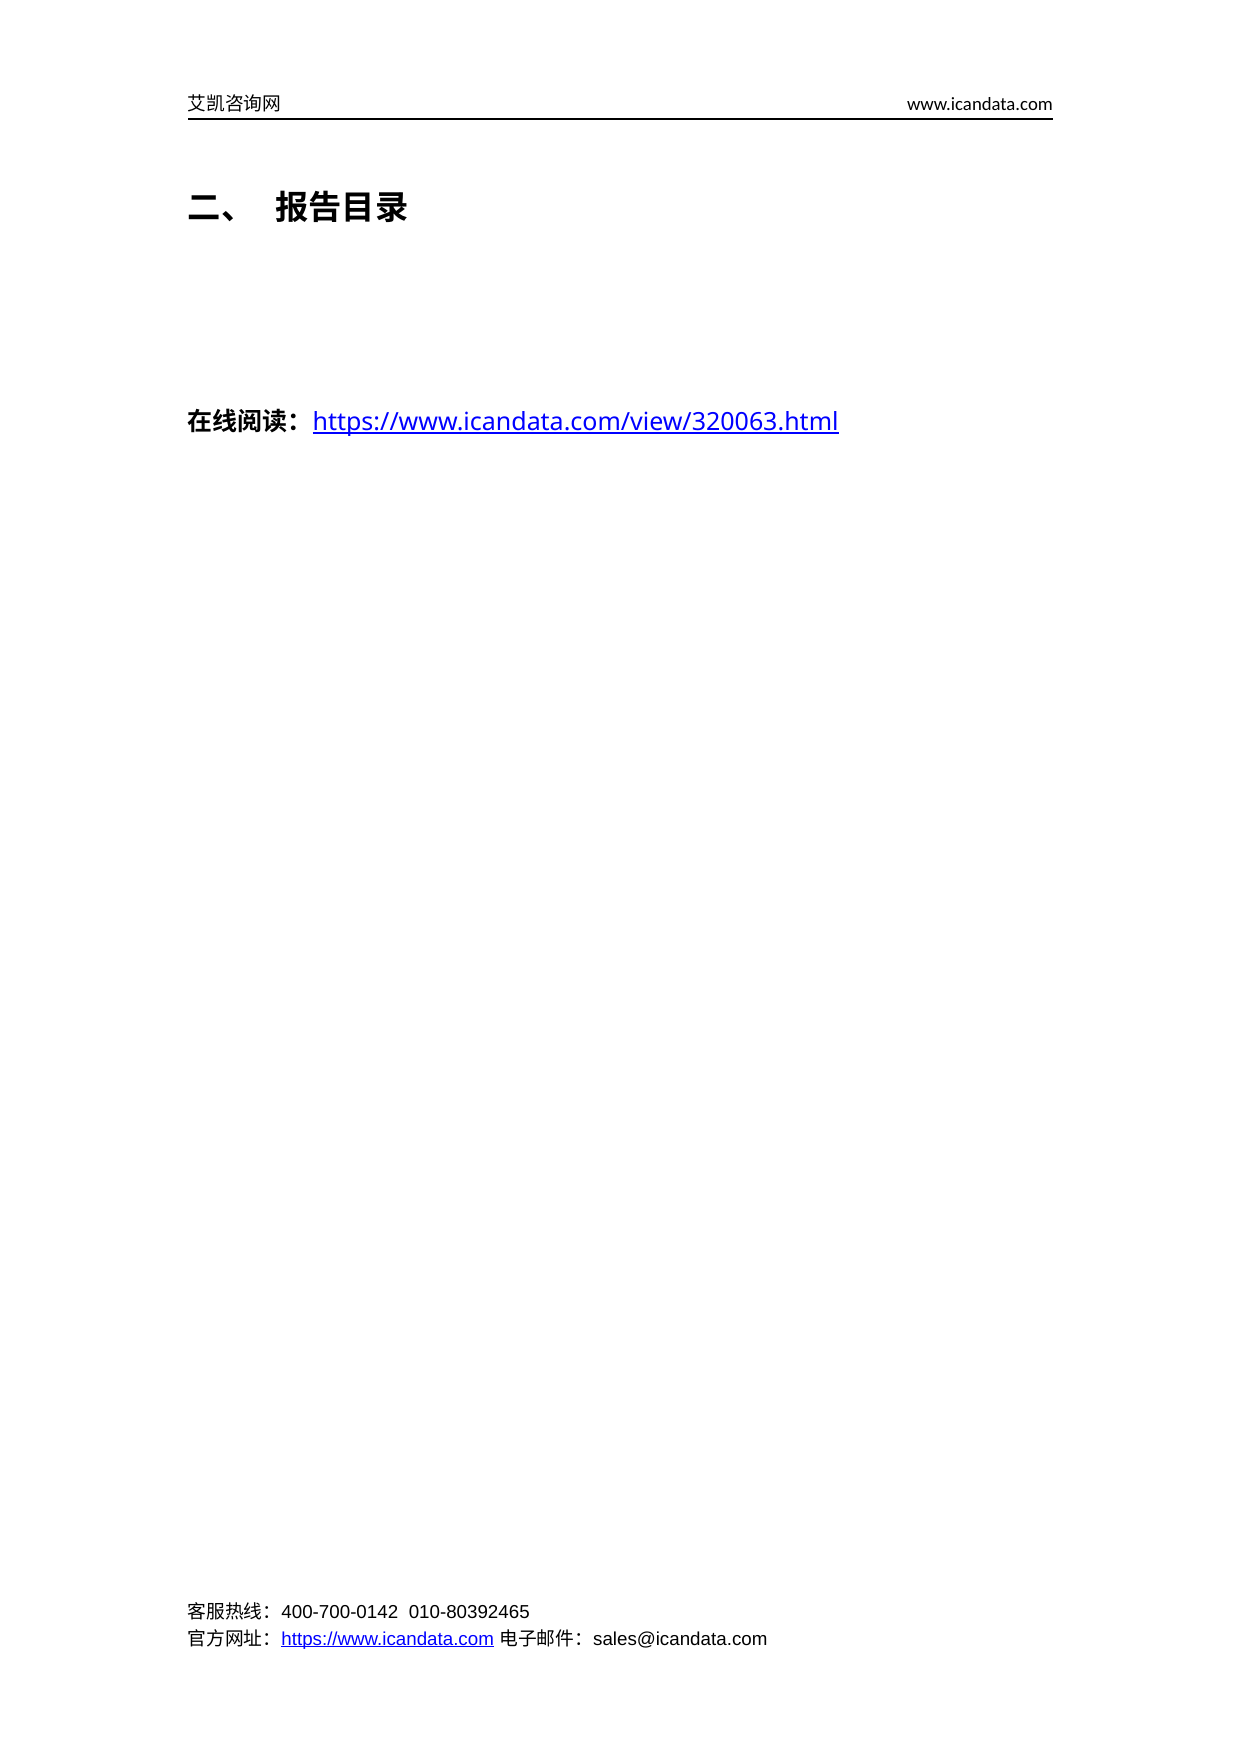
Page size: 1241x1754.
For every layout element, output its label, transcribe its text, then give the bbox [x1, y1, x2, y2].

text 在线阅读：https://www.icandata.com/view/320063.html [187, 387, 1053, 452]
subtitle 报告目录 [187, 172, 1053, 237]
